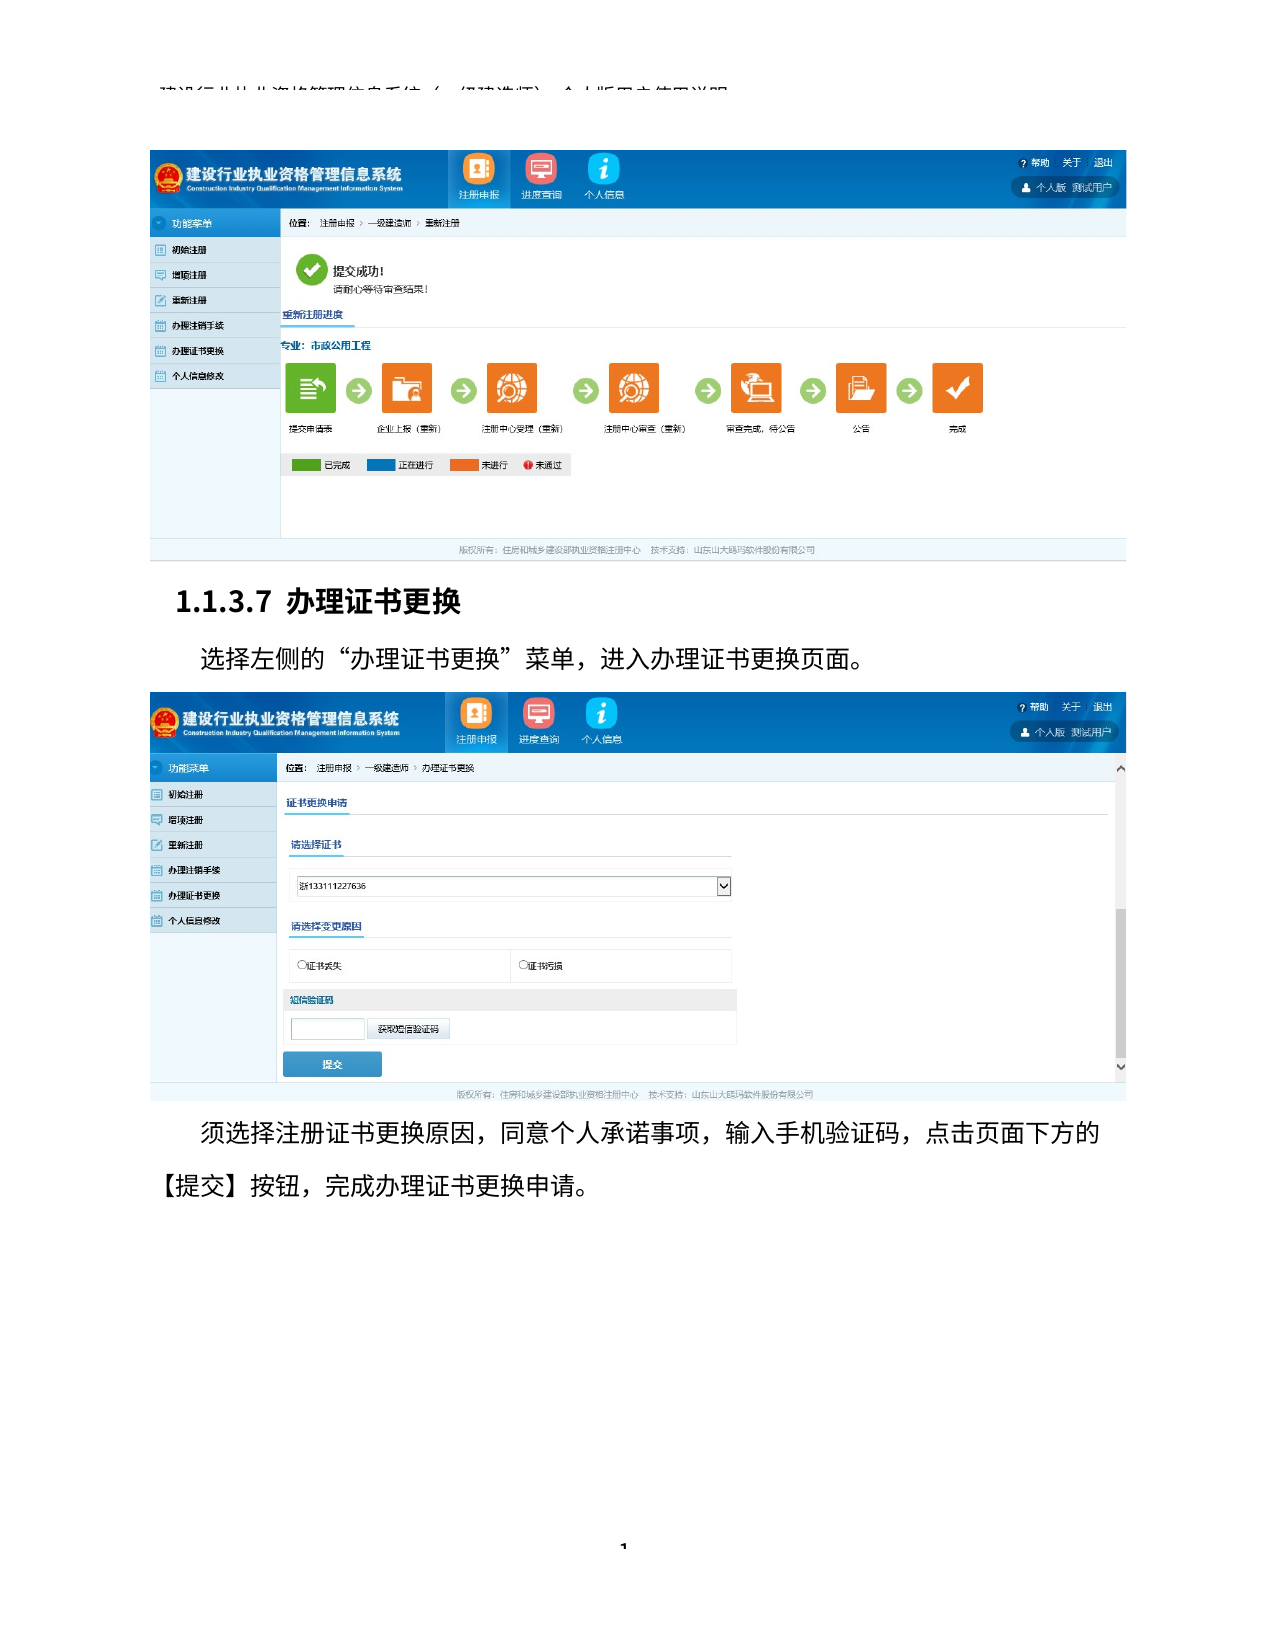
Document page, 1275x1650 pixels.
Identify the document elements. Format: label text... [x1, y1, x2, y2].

picture [150, 150, 1127, 562]
text 选择左侧的“办理证书更换”菜单，进入办理证书更换页面。 [200, 640, 1148, 676]
subtitle 办理证书更换 [175, 578, 1148, 621]
text 【提交】按钮，完成办理证书更换申请。 [150, 1166, 1148, 1203]
picture [150, 692, 1127, 1101]
